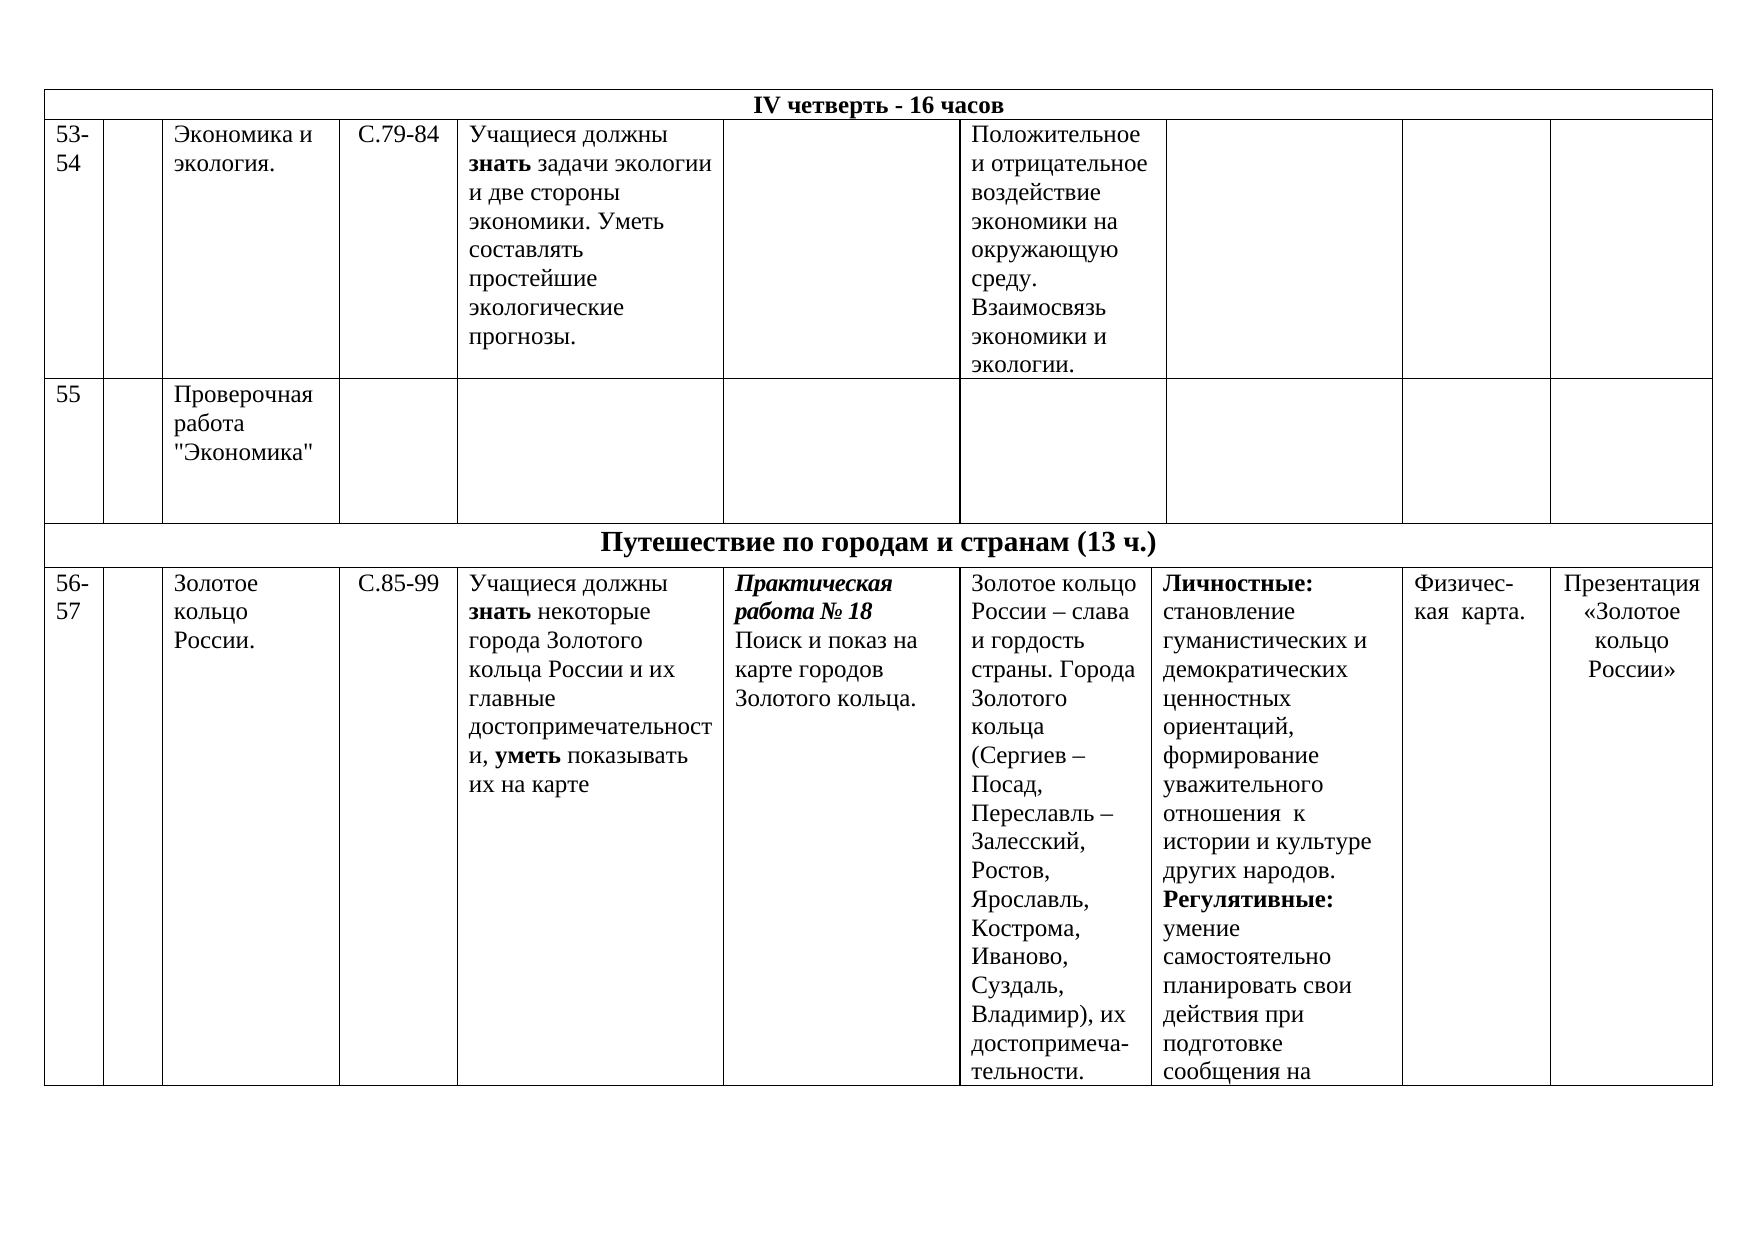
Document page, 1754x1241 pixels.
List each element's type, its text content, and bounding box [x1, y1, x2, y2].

table_cell [1167, 379, 1402, 523]
table_cell [961, 379, 1166, 523]
table_cell [1551, 120, 1712, 378]
table_cell Золотое кольцо России. [163, 568, 339, 1085]
table_cell 53-54 [45, 120, 103, 378]
table_cell [724, 379, 959, 523]
table_cell [104, 379, 162, 523]
table_cell Положительное и отрицательное воздействие экономики на окружающую среду. Взаимосвязь экономики и экологии. [961, 120, 1166, 378]
table_cell Экономика и экология. [163, 120, 339, 378]
table_cell [458, 379, 723, 523]
table_cell 56- 57 [45, 568, 103, 1085]
table_cell Презентация «Золотое кольцо России» [1551, 568, 1712, 1085]
table_cell [340, 379, 457, 523]
table_cell [1403, 379, 1550, 523]
table_cell [1167, 120, 1402, 378]
table_cell [104, 568, 162, 1085]
table_cell С.79-84 [340, 120, 457, 378]
table_cell [724, 120, 959, 378]
table_cell Физичес-кая карта. [1403, 568, 1550, 1085]
table_cell [104, 120, 162, 378]
table_cell С.85-99 [340, 568, 457, 1085]
table_cell [1551, 379, 1712, 523]
table_cell 55 [45, 379, 103, 523]
table_cell Путешествие по городам и странам (13 ч.) [45, 524, 1712, 567]
table_cell Учащиеся должны знать некоторые города Золотого кольца России и их главные достопримечательности, уметь показывать их на карте [458, 568, 723, 1085]
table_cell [1152, 568, 1402, 1085]
table_cell Практическая работа № 18 Поиск и показ на карте городов Золотого кольца. [724, 568, 959, 1085]
table_cell [1403, 120, 1550, 378]
table_cell ІV четверть - 16 часов [45, 90, 1712, 118]
table_cell Учащиеся должны знать задачи экологии и две стороны экономики. Уметь составлять простейшие экологические прогнозы. [458, 120, 723, 378]
table_cell Проверочная работа "Экономика" [163, 379, 339, 523]
table_cell Золотое кольцо России – слава и гордость страны. Города Золотого кольца (Сергиев –Посад, Переславль – Залесский, Ростов, Ярославль, Кострома, Иваново, Суздаль, Владимир), их достопримеча-тельности. [961, 568, 1151, 1085]
